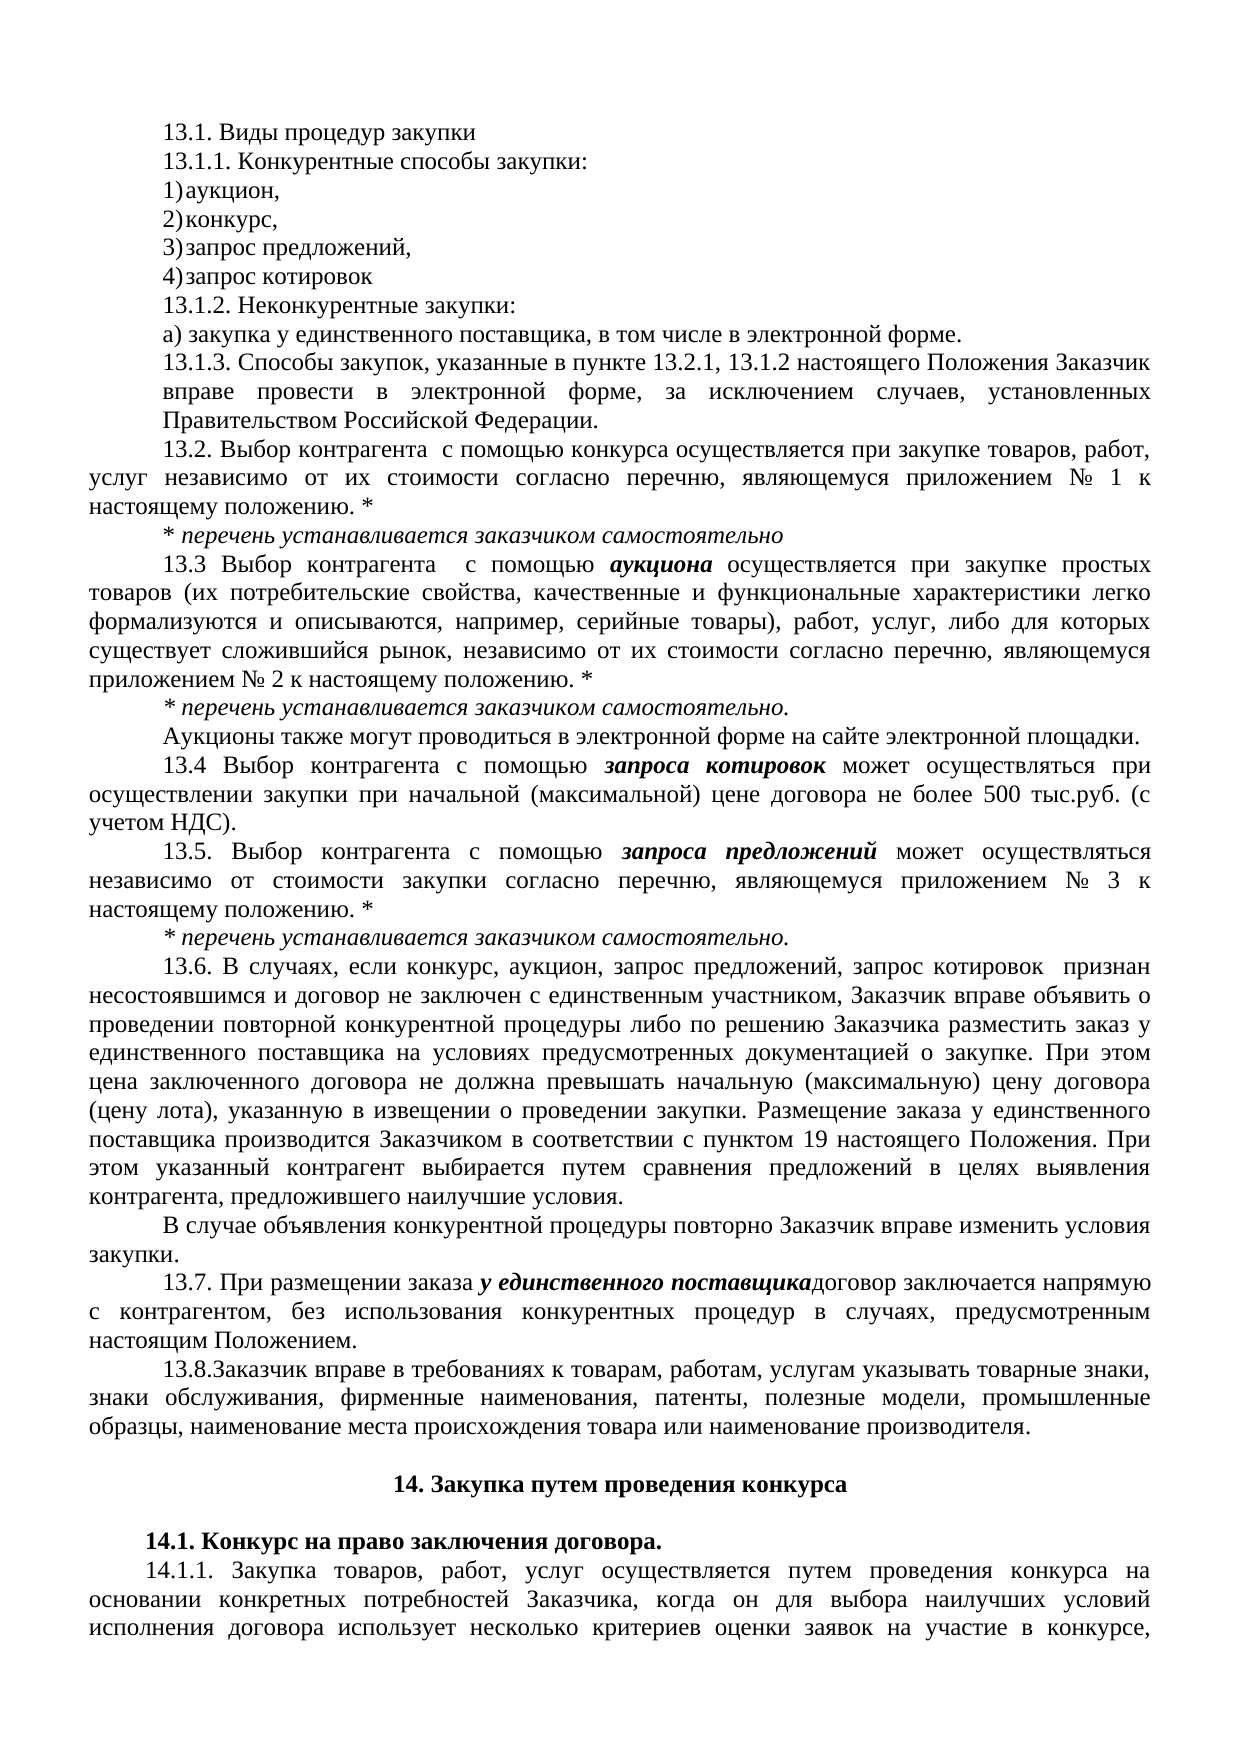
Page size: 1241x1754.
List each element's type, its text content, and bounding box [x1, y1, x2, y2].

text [89, 1555, 1152, 1641]
text 14. Закупка путем проведения конкурса [89, 1469, 1152, 1497]
text 13.1.2. Неконкурентные закупки: [162, 290, 1152, 319]
text 13.3 Выбор контрагента с помощью аукциона осуществляется при закупке простых товаров (их потребительские свойства, качественные и функциональные характеристики легко формализуются и описываются, например, серийные товары), работ, услуг, либо для которых существует сложившийся рынок, независимо от их стоимости согласно перечню, являющемуся приложением № 2 к настоящему положению. * [89, 549, 1152, 692]
text 13.4 Выбор контрагента с помощью запроса котировок может осуществляться при осуществлении закупки при начальной (максимальной) цене договора не более 500 тыс.руб. (с учетом НДС). [89, 750, 1152, 836]
list аукцион, [89, 175, 1152, 204]
list запрос котировок [89, 261, 1152, 290]
list запрос предложений, [89, 232, 1152, 261]
text 13.5. Выбор контрагента с помощью запроса предложений может осуществляться независимо от стоимости закупки согласно перечню, являющемуся приложением № 3 к настоящему положению. * [89, 836, 1152, 922]
text 13.7. При размещении заказа у единственного поставщикадоговор заключается напрямую с контрагентом, без использования конкурентных процедур в случаях, предусмотренным настоящим Положением. [89, 1267, 1152, 1354]
text 13.1. Виды процедур закупки [89, 117, 1152, 146]
text 13.1.3. Способы закупок, указанные в пункте 13.2.1, 13.1.2 настоящего Положения Заказчик вправе провести в электронной форме, за исключением случаев, установленных Правительством Российской Федерации. [162, 347, 1152, 434]
text 13.8.Заказчик вправе в требованиях к товарам, работам, услугам указывать товарные знаки, знаки обслуживания, фирменные наименования, патенты, полезные модели, промышленные образцы, наименование места происхождения товара или наименование производителя. [89, 1354, 1152, 1440]
text * перечень устанавливается заказчиком самостоятельно. [89, 692, 1152, 721]
text Аукционы также могут проводиться в электронной форме на сайте электронной площадки. [89, 721, 1152, 750]
list конкурс, [89, 204, 1152, 232]
text В случае объявления конкурентной процедуры повторно Заказчик вправе изменить условия закупки. [89, 1210, 1152, 1267]
text а) закупка у единственного поставщика, в том числе в электронной форме. [162, 319, 1152, 347]
text 13.2. Выбор контрагента с помощью конкурса осуществляется при закупке товаров, работ, услуг независимо от их стоимости согласно перечню, являющемуся приложением № 1 к настоящему положению. * [89, 434, 1152, 520]
text * перечень устанавливается заказчиком самостоятельно. [89, 922, 1152, 951]
text 13.1.1. Конкурентные способы закупки: [89, 146, 1152, 175]
text * перечень устанавливается заказчиком самостоятельно [89, 520, 1152, 549]
text 14.1. Конкурс на право заключения договора. [89, 1526, 1152, 1555]
text 13.6. В случаях, если конкурс, аукцион, запрос предложений, запрос котировок признан несостоявшимся и договор не заключен с единственным участником, Заказчик вправе объявить о проведении повторной конкурентной процедуры либо по решению Заказчика разместить заказ у единственного поставщика на условиях предусмотренных документацией о закупке. При этом цена заключенного договора не должна превышать начальную (максимальную) цену договора (цену лота), указанную в извещении о проведении закупки. Размещение заказа у единственного поставщика производится Заказчиком в соответствии с пунктом 19 настоящего Положения. При этом указанный контрагент выбирается путем сравнения предложений в целях выявления контрагента, предложившего наилучшие условия. [89, 951, 1152, 1210]
